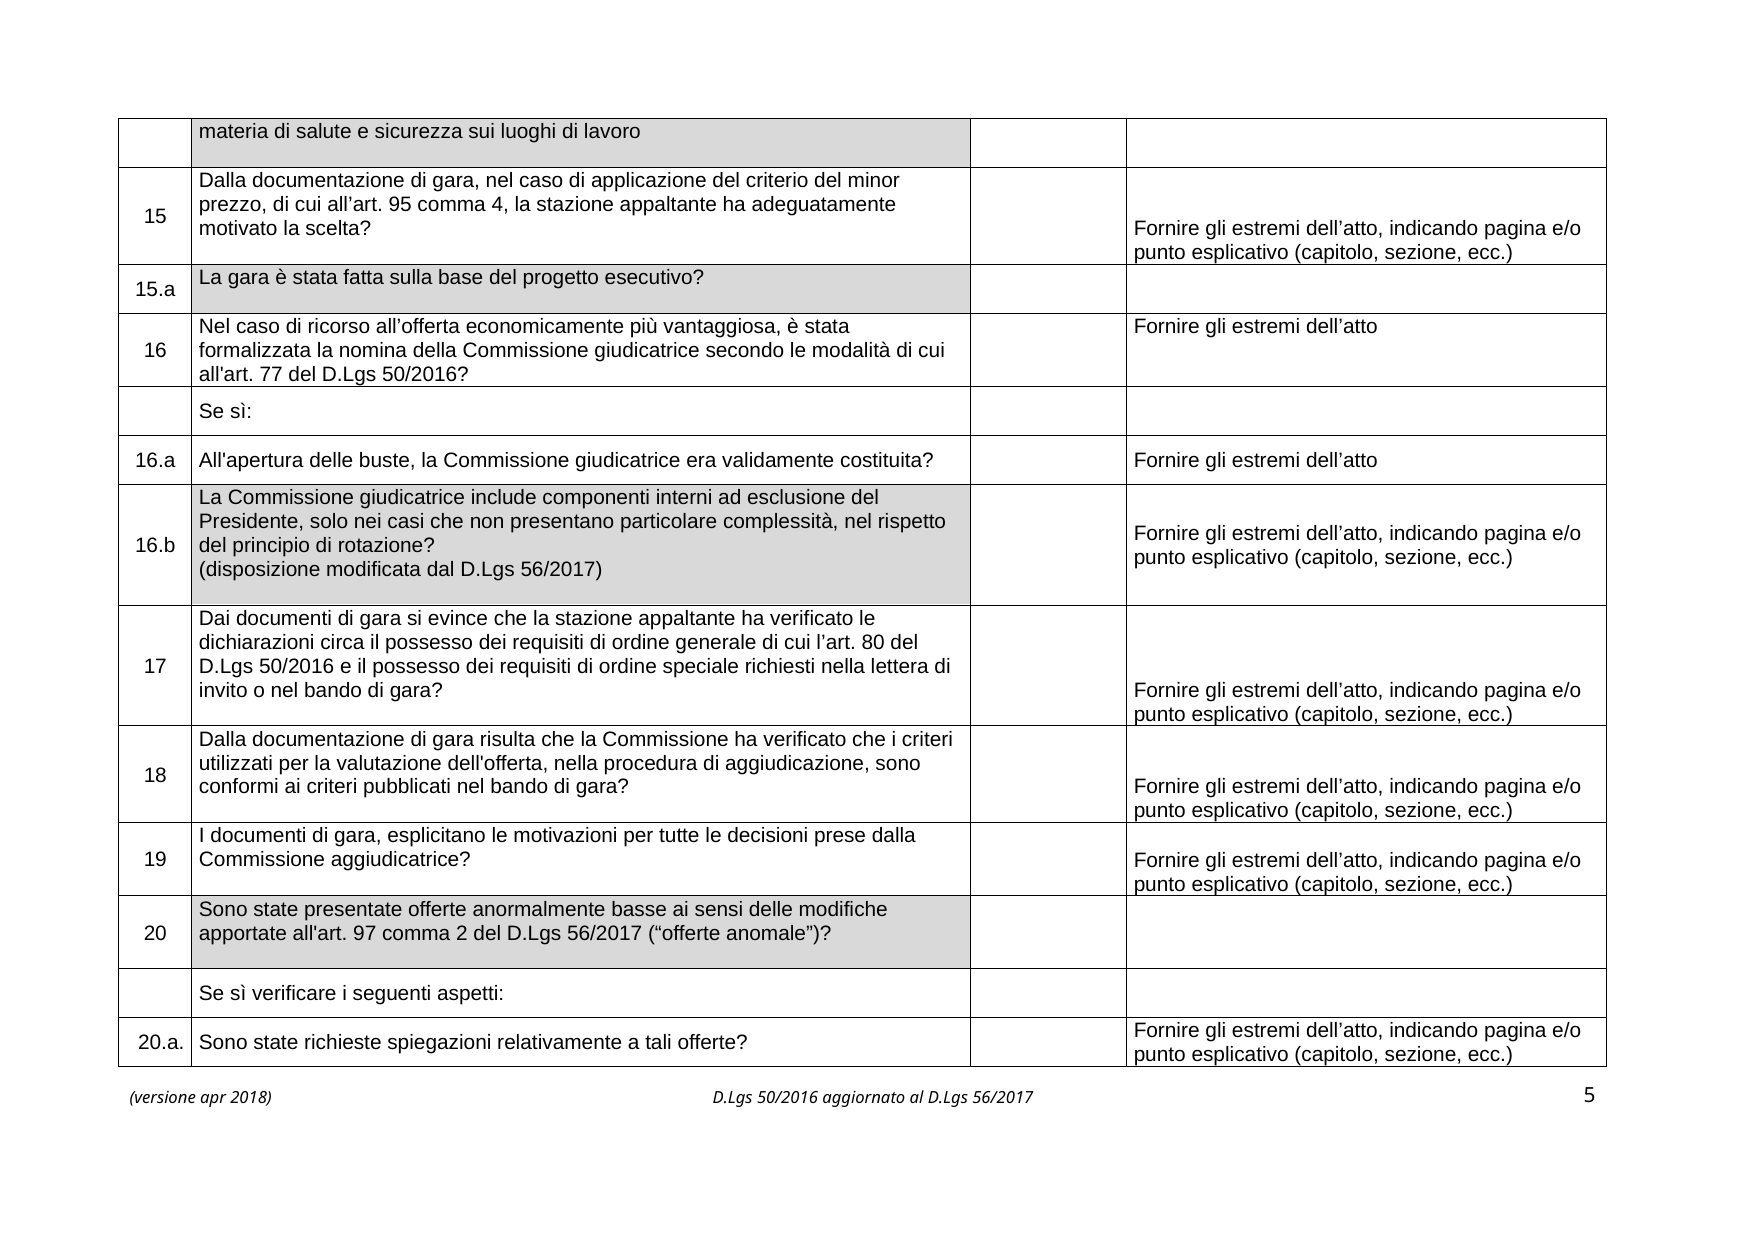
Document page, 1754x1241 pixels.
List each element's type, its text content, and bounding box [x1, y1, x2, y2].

table_cell 20.a. [119, 1018, 191, 1066]
table_cell Sono state richieste spiegazioni relativamente a tali offerte? [192, 1018, 970, 1066]
table_cell 15 [119, 168, 191, 264]
table_cell All'apertura delle buste, la Commissione giudicatrice era validamente costituita? [192, 436, 970, 484]
table_cell [971, 969, 1126, 1017]
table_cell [1127, 119, 1606, 167]
table_cell [119, 387, 191, 435]
table_cell Fornire gli estremi dell’atto [1127, 436, 1606, 484]
table_cell La gara è stata fatta sulla base del progetto esecutivo? [192, 265, 970, 313]
table_cell Fornire gli estremi dell’atto [1127, 314, 1606, 386]
table_cell [971, 436, 1126, 484]
table_cell Fornire gli estremi dell’atto, indicando pagina e/o punto esplicativo (capitolo, sezione, ecc.) [1127, 726, 1606, 822]
table_cell [971, 823, 1126, 895]
table_cell [971, 265, 1126, 313]
table_cell 16.a [119, 436, 191, 484]
table_cell Sono state presentate offerte anormalmente basse ai sensi delle modifiche apportate all'art. 97 comma 2 del D.Lgs 56/2017 (“offerte anomale”)? [192, 896, 970, 968]
table_cell Dai documenti di gara si evince che la stazione appaltante ha verificato le dichiarazioni circa il possesso dei requisiti di ordine generale di cui l’art. 80 del D.Lgs 50/2016 e il possesso dei requisiti di ordine speciale richiesti nella lettera di invito o nel bando di gara? [192, 606, 970, 725]
table_cell [971, 314, 1126, 386]
table_cell [119, 969, 191, 1017]
table_cell Fornire gli estremi dell’atto, indicando pagina e/o punto esplicativo (capitolo, sezione, ecc.) [1127, 606, 1606, 725]
table_cell Se sì verificare i seguenti aspetti: [192, 969, 970, 1017]
table_cell Fornire gli estremi dell’atto, indicando pagina e/o punto esplicativo (capitolo, sezione, ecc.) [1127, 485, 1606, 604]
table_cell 19 [119, 823, 191, 895]
table_cell [971, 485, 1126, 604]
table_cell [971, 1018, 1126, 1066]
table_cell La Commissione giudicatrice include componenti interni ad esclusione del Presidente, solo nei casi che non presentano particolare complessità, nel rispetto del principio di rotazione? (disposizione modificata dal D.Lgs 56/2017) [192, 485, 970, 604]
table_cell Dalla documentazione di gara risulta che la Commissione ha verificato che i criteri utilizzati per la valutazione dell'offerta, nella procedura di aggiudicazione, sono conformi ai criteri pubblicati nel bando di gara? [192, 726, 970, 822]
table_cell 16 [119, 314, 191, 386]
table_cell Nel caso di ricorso all’offerta economicamente più vantaggiosa, è stata formalizzata la nomina della Commissione giudicatrice secondo le modalità di cui all'art. 77 del D.Lgs 50/2016? [192, 314, 970, 386]
table_cell [1127, 387, 1606, 435]
table_cell [1127, 896, 1606, 968]
table_cell [1127, 969, 1606, 1017]
table_cell Dalla documentazione di gara, nel caso di applicazione del criterio del minor prezzo, di cui all’art. 95 comma 4, la stazione appaltante ha adeguatamente motivato la scelta? [192, 168, 970, 264]
table_cell 18 [119, 726, 191, 822]
table_cell I documenti di gara, esplicitano le motivazioni per tutte le decisioni prese dalla Commissione aggiudicatrice? [192, 823, 970, 895]
table_cell Se sì: [192, 387, 970, 435]
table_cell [1127, 1018, 1606, 1066]
table_cell [971, 606, 1126, 725]
table_cell 15.a [119, 265, 191, 313]
table_cell [971, 168, 1126, 264]
table_cell 17 [119, 606, 191, 725]
table_cell [971, 896, 1126, 968]
table_cell Fornire gli estremi dell’atto, indicando pagina e/o punto esplicativo (capitolo, sezione, ecc.) [1127, 823, 1606, 895]
table_cell [971, 119, 1126, 167]
table_cell 20 [119, 896, 191, 968]
table_cell [971, 726, 1126, 822]
table_cell [1127, 265, 1606, 313]
table_cell [971, 387, 1126, 435]
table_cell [192, 119, 970, 167]
table_cell Fornire gli estremi dell’atto, indicando pagina e/o punto esplicativo (capitolo, sezione, ecc.) [1127, 168, 1606, 264]
table_cell e [119, 119, 191, 167]
table_cell 16.b [119, 485, 191, 604]
